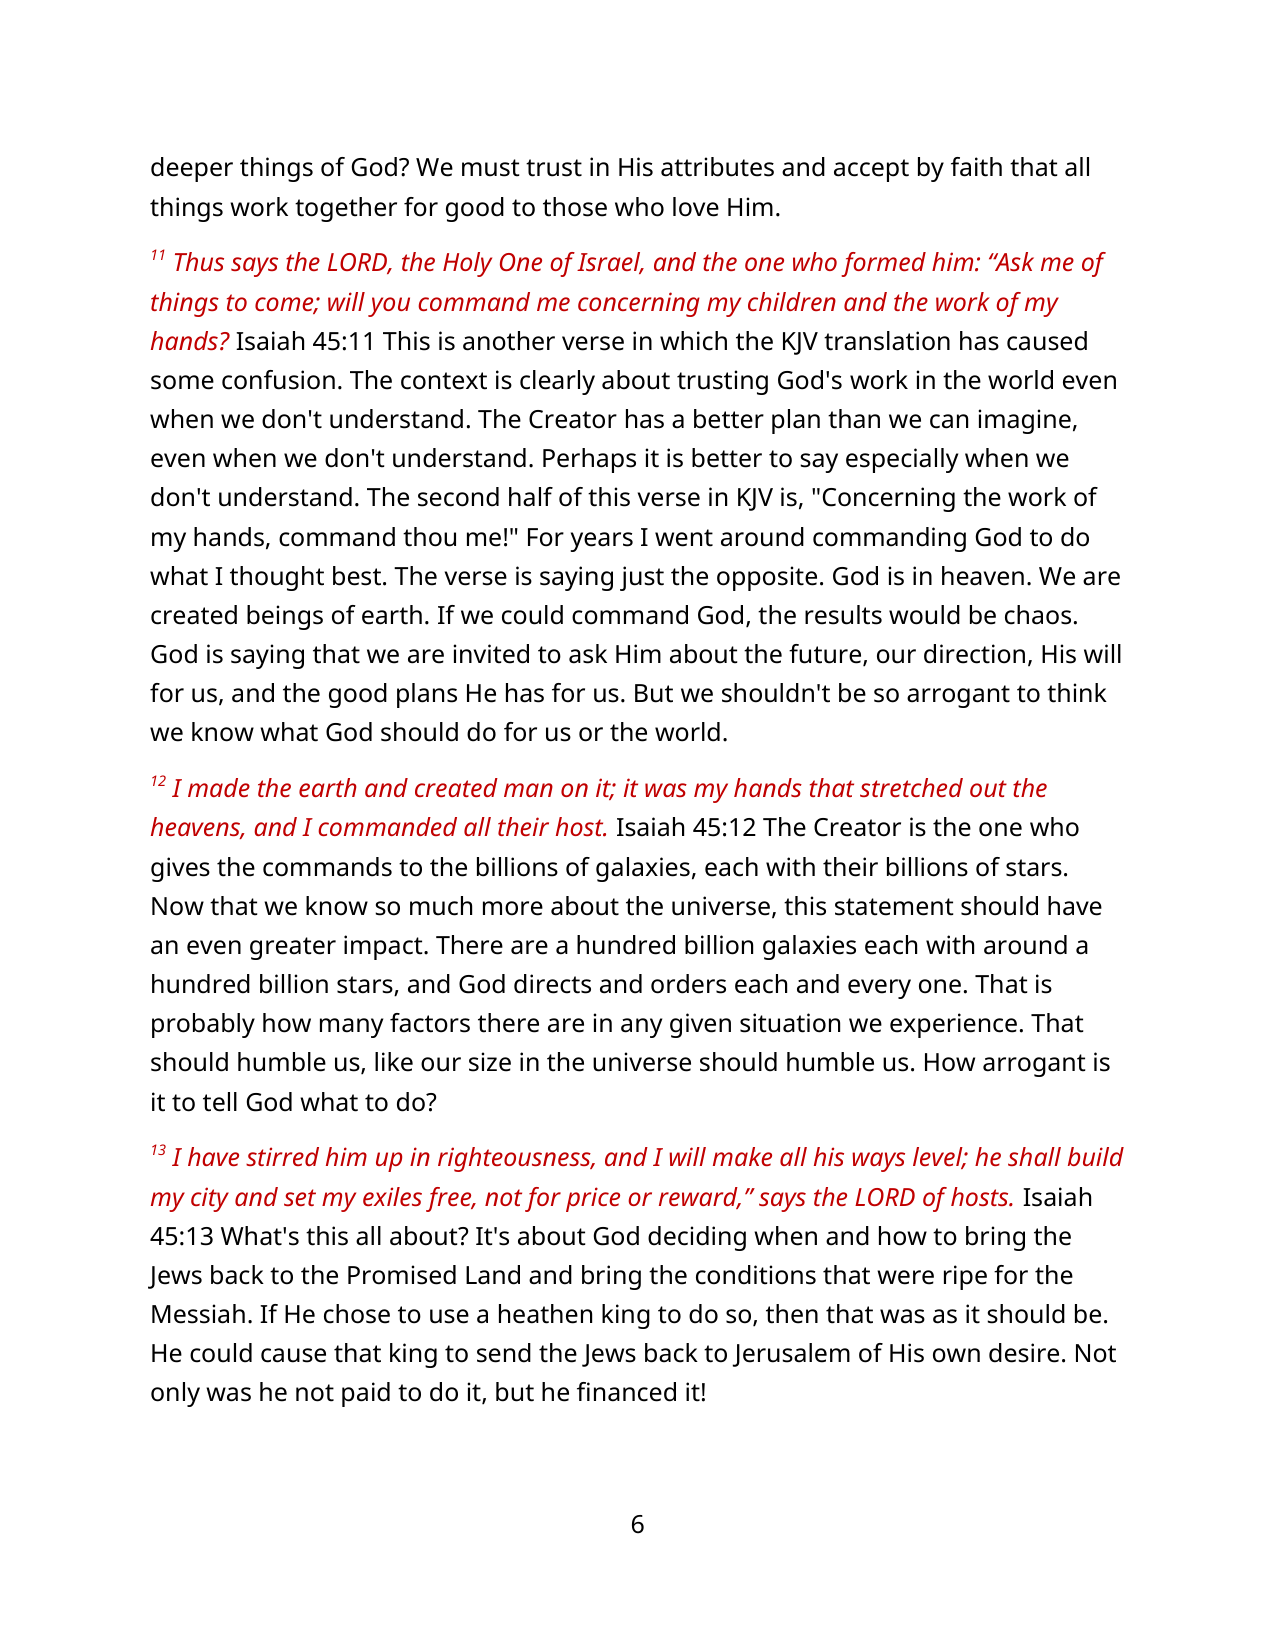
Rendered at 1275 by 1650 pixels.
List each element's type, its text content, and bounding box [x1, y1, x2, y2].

text 12 I made the earth and created man on it; it was my hands that stretched out the heavens, and I commanded all their host. Isaiah 45:12 The Creator is the one who gives the commands to the billions of galaxies, each with their billions of stars. Now that we know so much more about the universe, this statement should have an even greater impact. There are a hundred billion galaxies each with around a hundred billion stars, and God directs and orders each and every one. That is probably how many factors there are in any given situation we experience. That should humble us, like our size in the universe should humble us. How arrogant is it to tell God what to do? [150, 771, 1125, 1118]
text 13 I have stirred him up in righteousness, and I will make all his ways level; he shall build my city and set my exiles free, not for price or reward,” says the LORD of hosts. Isaiah 45:13 What's this all about? It's about God deciding when and how to bring the Jews back to the Promised Land and bring the conditions that were ripe for the Messiah. If He chose to use a heathen king to do so, then that was as it should be. He could cause that king to send the Jews back to Jerusalem of His own desire. Not only was he not paid to do it, but he financed it! [150, 1140, 1125, 1409]
text 11 Thus says the LORD, the Holy One of Israel, and the one who formed him: “Ask me of things to come; will you command me concerning my children and the work of my hands? Isaiah 45:11 This is another verse in which the KJV translation has caused some confusion. The context is clearly about trusting God's work in the world even when we don't understand. The Creator has a better plan than we can imagine, even when we don't understand. Perhaps it is better to say especially when we don't understand. The second half of this verse in KJV is, "Concerning the work of my hands, command thou me!" For years I went around commanding God to do what I thought best. The verse is saying just the opposite. God is in heaven. We are created beings of earth. If we could command God, the results would be chaos. God is saying that we are invited to ask Him about the future, our direction, His will for us, and the good plans He has for us. But we shouldn't be so arrogant to think we know what God should do for us or the world. [150, 245, 1125, 749]
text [150, 150, 1125, 223]
